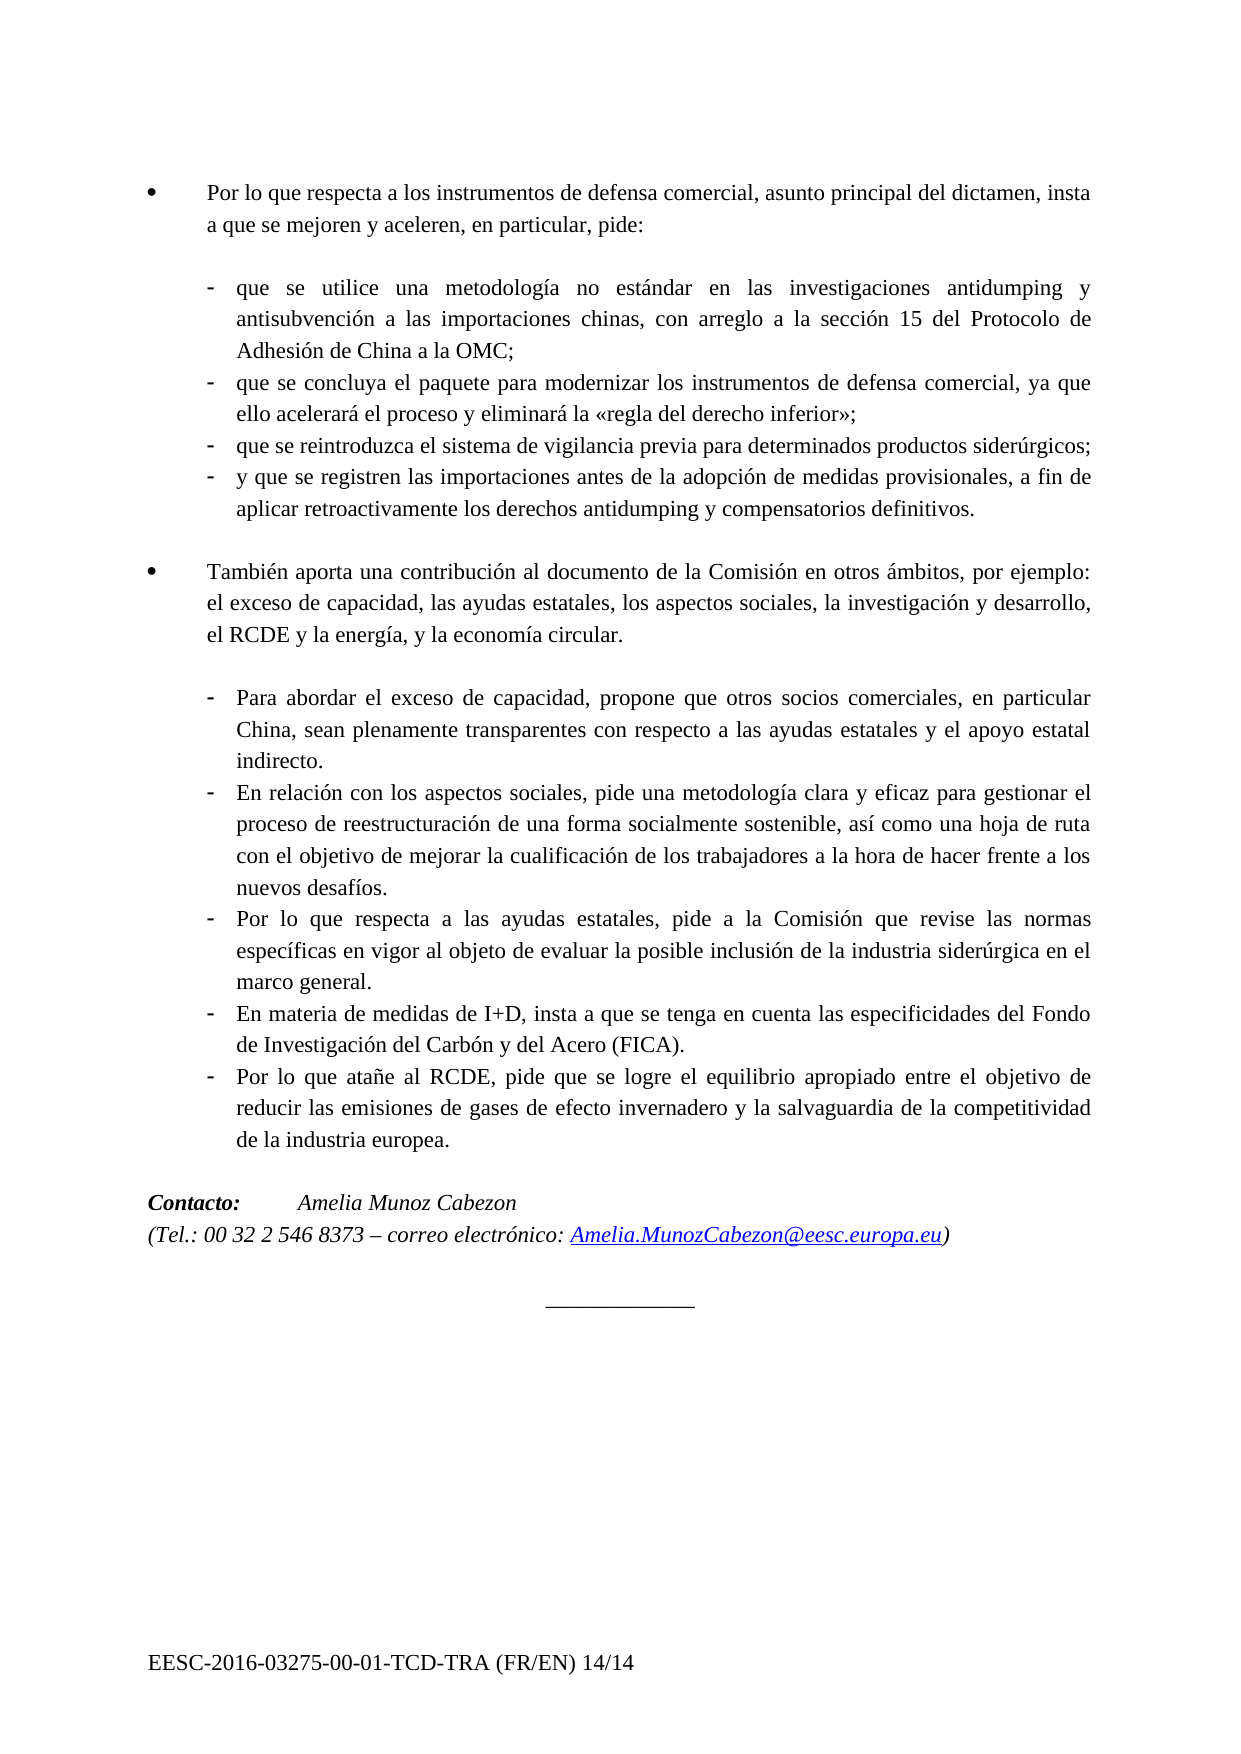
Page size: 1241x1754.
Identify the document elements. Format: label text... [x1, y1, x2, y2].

list Para abordar el exceso de capacidad, propone que otros socios comerciales, en particular China, sean plenamente transparentes con respecto a las ayudas estatales y el apoyo estatal indirecto. [207, 684, 1093, 774]
list En materia de medidas de I+D, insta a que se tenga en cuenta las especificidades del Fondo de Investigación del Carbón y del Acero (FICA). [207, 1000, 1093, 1058]
list Por lo que respecta a los instrumentos de defensa comercial, asunto principal del dictamen, insta a que se mejoren y aceleren, en particular, pide: [148, 179, 1093, 237]
list y que se registren las importaciones antes de la adopción de medidas provisionales, a fin de aplicar retroactivamente los derechos antidumping y compensatorios definitivos. [207, 463, 1093, 521]
list que se utilice una metodología no estándar en las investigaciones antidumping y antisubvención a las importaciones chinas, con arreglo a la sección 15 del Protocolo de Adhesión de China a la OMC; [207, 274, 1093, 363]
text (Tel.: 00 32 2 546 8373 – correo electrónico: Amelia.MunozCabezon@eesc.europa.eu) [148, 1221, 1093, 1247]
list También aporta una contribución al documento de la Comisión en otros ámbitos, por ejemplo: el exceso de capacidad, las ayudas estatales, los aspectos sociales, la investigación y desarrollo, el RCDE y la energía, y la economía circular. [148, 558, 1093, 647]
list Por lo que atañe al RCDE, pide que se logre el equilibrio apropiado entre el objetivo de reducir las emisiones de gases de efecto invernadero y la salvaguardia de la competitividad de la industria europea. [207, 1063, 1093, 1152]
list En relación con los aspectos sociales, pide una metodología clara y eficaz para gestionar el proceso de reestructuración de una forma socialmente sostenible, así como una hoja de ruta con el objetivo de mejorar la cualificación de los trabajadores a la hora de hacer frente a los nuevos desafíos. [207, 779, 1093, 900]
list que se reintroduzca el sistema de vigilancia previa para determinados productos siderúrgicos; [207, 432, 1093, 458]
list Por lo que respecta a las ayudas estatales, pide a la Comisión que revise las normas específicas en vigor al objeto de evaluar la posible inclusión de la industria siderúrgica en el marco general. [207, 905, 1093, 994]
list que se concluya el paquete para modernizar los instrumentos de defensa comercial, ya que ello acelerará el proceso y eliminará la «regla del derecho inferior»; [207, 368, 1093, 426]
text _____________ [148, 1284, 1093, 1310]
text Contacto: Amelia Munoz Cabezon [148, 1189, 1093, 1216]
